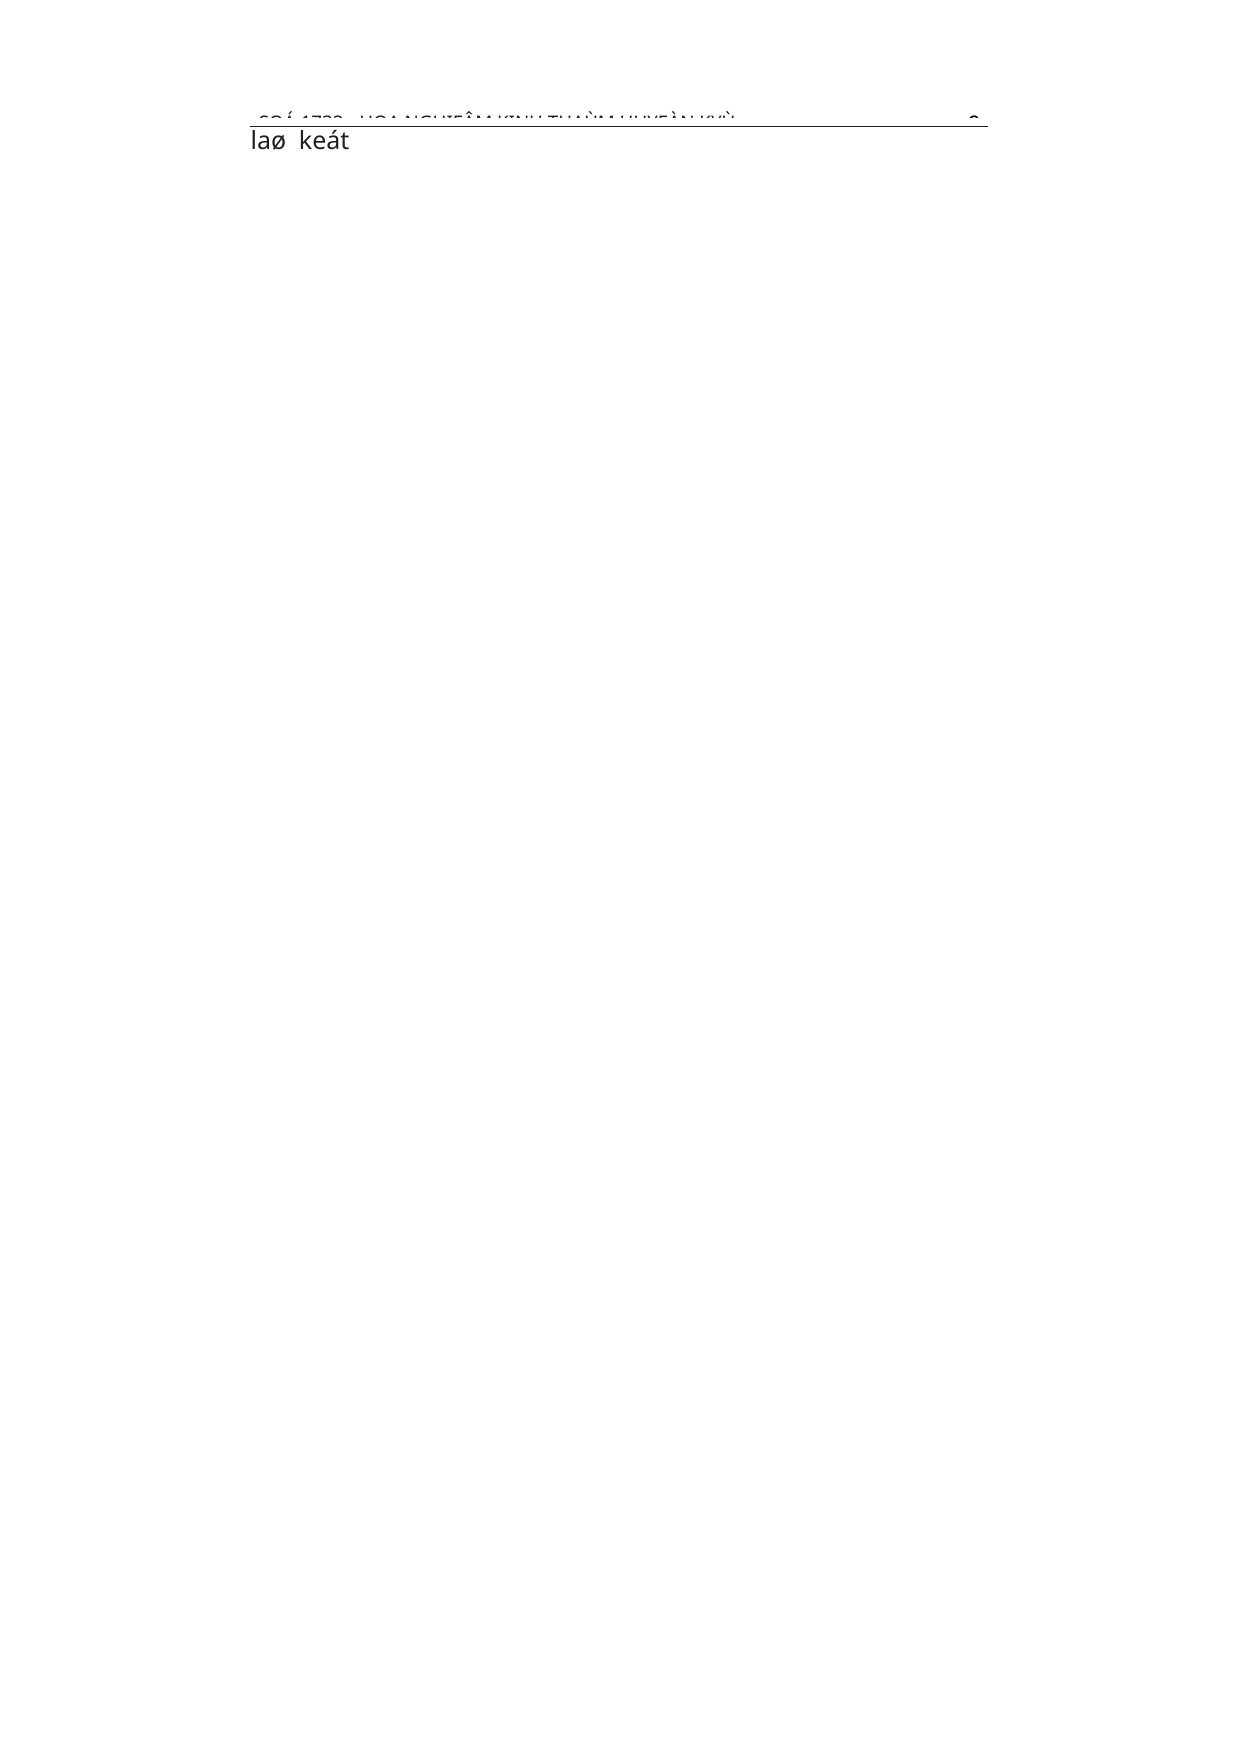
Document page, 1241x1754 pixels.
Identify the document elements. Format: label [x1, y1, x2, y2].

text [250, 125, 990, 156]
